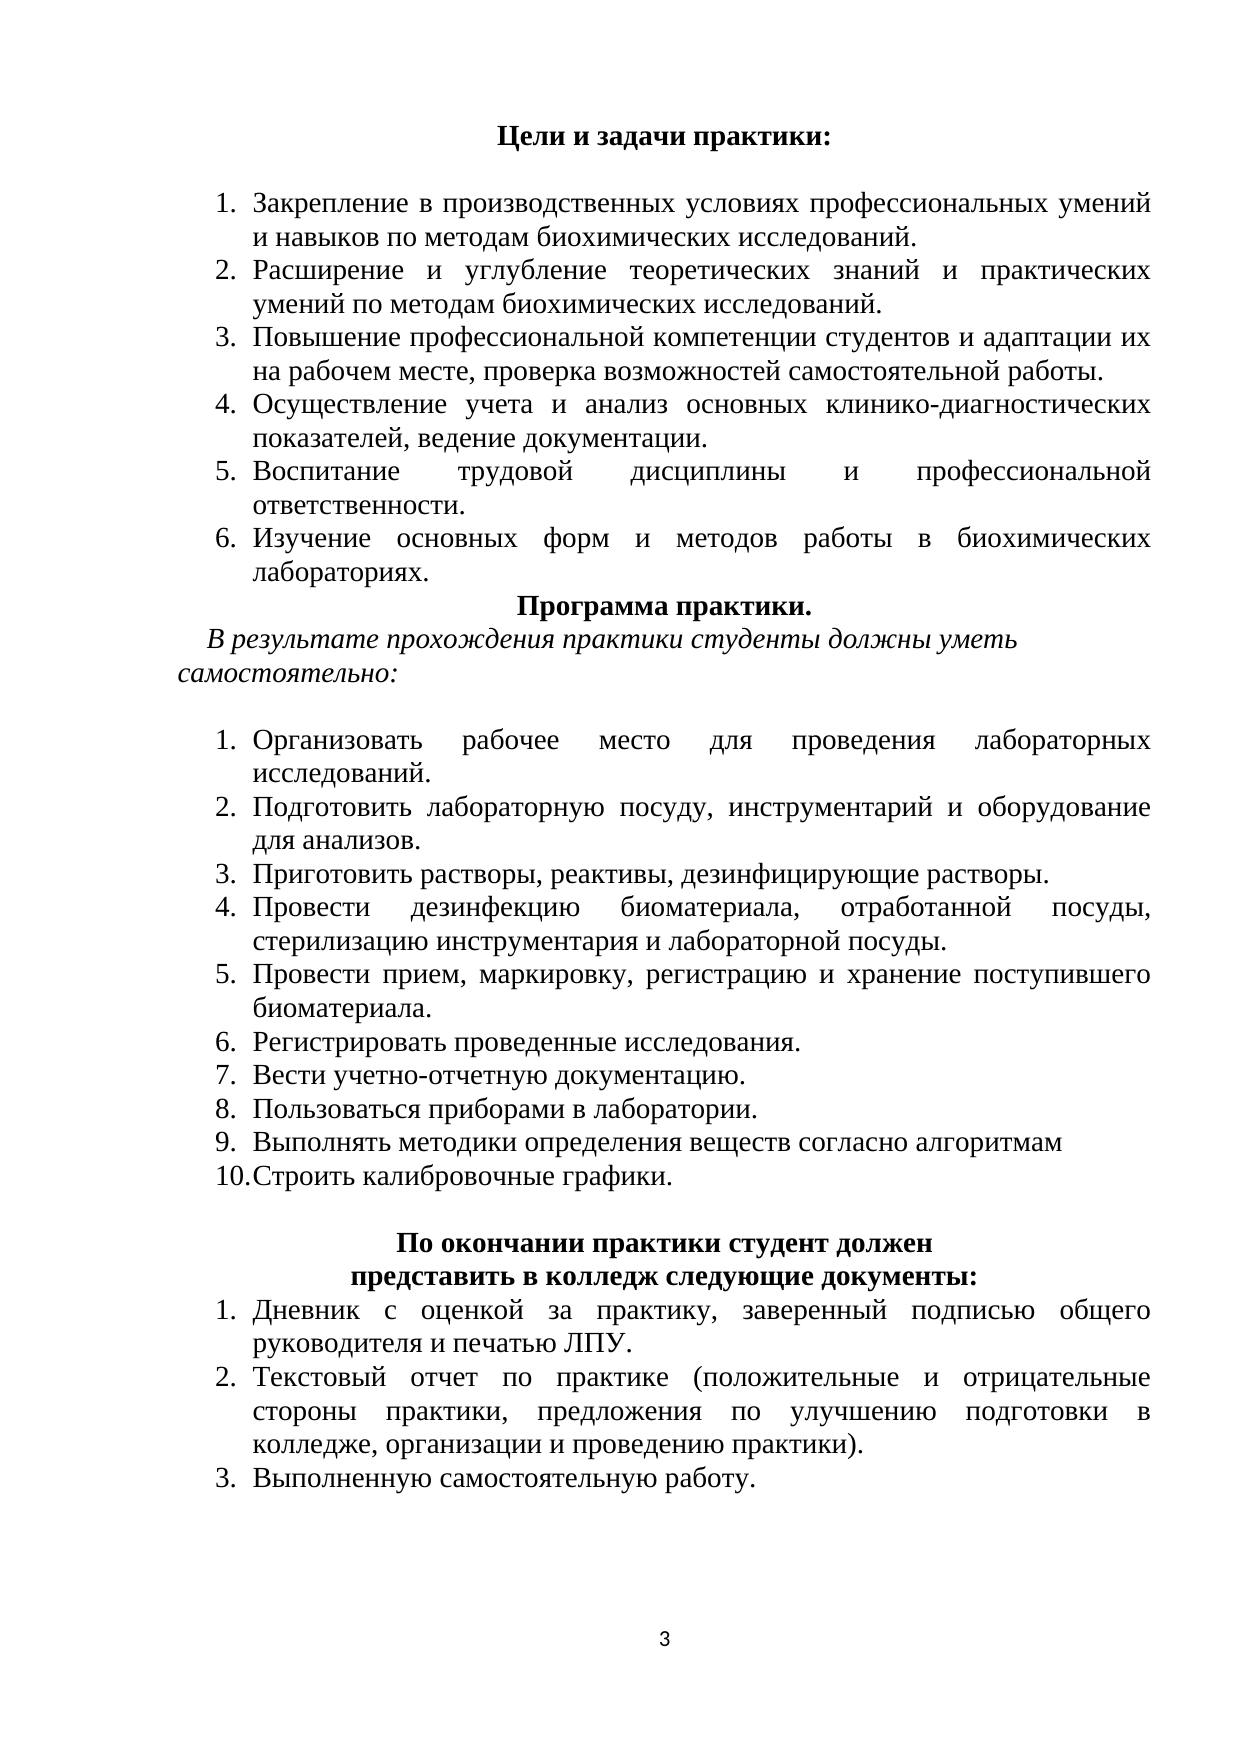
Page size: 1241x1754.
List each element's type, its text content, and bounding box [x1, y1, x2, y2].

list Вести учетно-отчетную документацию. [215, 1057, 1152, 1091]
list Подготовить лабораторную посуду, инструментарий и оборудование для анализов. [215, 789, 1152, 856]
list Осуществление учета и анализ основных клинико-диагностических показателей, ведение документации. [215, 386, 1152, 453]
list Пользоваться приборами в лаборатории. [215, 1091, 1152, 1124]
list Изучение основных форм и методов работы в биохимических лабораториях. [215, 521, 1152, 588]
text В результате прохождения практики студенты должны уметь самостоятельно: [177, 621, 1152, 688]
list Провести прием, маркировку, регистрацию и хранение поступившего биоматериала. [215, 957, 1152, 1024]
list Приготовить растворы, реактивы, дезинфицирующие растворы. [215, 856, 1152, 889]
list Организовать рабочее место для проведения лабораторных исследований. [215, 722, 1152, 789]
text представить в колледж следующие документы: [177, 1258, 1152, 1292]
list Регистрировать проведенные исследования. [215, 1024, 1152, 1057]
list Выполненную самостоятельную работу. [215, 1460, 1152, 1493]
list Текстовый отчет по практике (положительные и отрицательные стороны практики, предложения по улучшению подготовки в колледже, организации и проведению практики). [215, 1359, 1152, 1460]
list Расширение и углубление теоретических знаний и практических умений по методам биохимических исследований. [215, 252, 1152, 319]
text По окончании практики студент должен [177, 1225, 1152, 1258]
list Провести дезинфекцию биоматериала, отработанной посуды, стерилизацию инструментария и лабораторной посуды. [215, 889, 1152, 957]
list Повышение профессиональной компетенции студентов и адаптации их на рабочем месте, проверка возможностей самостоятельной работы. [215, 319, 1152, 386]
list Строить калибровочные графики. [215, 1158, 1152, 1191]
list Выполнять методики определения веществ согласно алгоритмам [215, 1124, 1152, 1158]
text Цели и задачи практики: [177, 118, 1152, 152]
text Программа практики. [177, 588, 1152, 621]
list Воспитание трудовой дисциплины и профессиональной ответственности. [215, 453, 1152, 521]
list Закрепление в производственных условиях профессиональных умений и навыков по методам биохимических исследований. [215, 185, 1152, 252]
list Дневник с оценкой за практику, заверенный подписью общего руководителя и печатью ЛПУ. [215, 1292, 1152, 1359]
